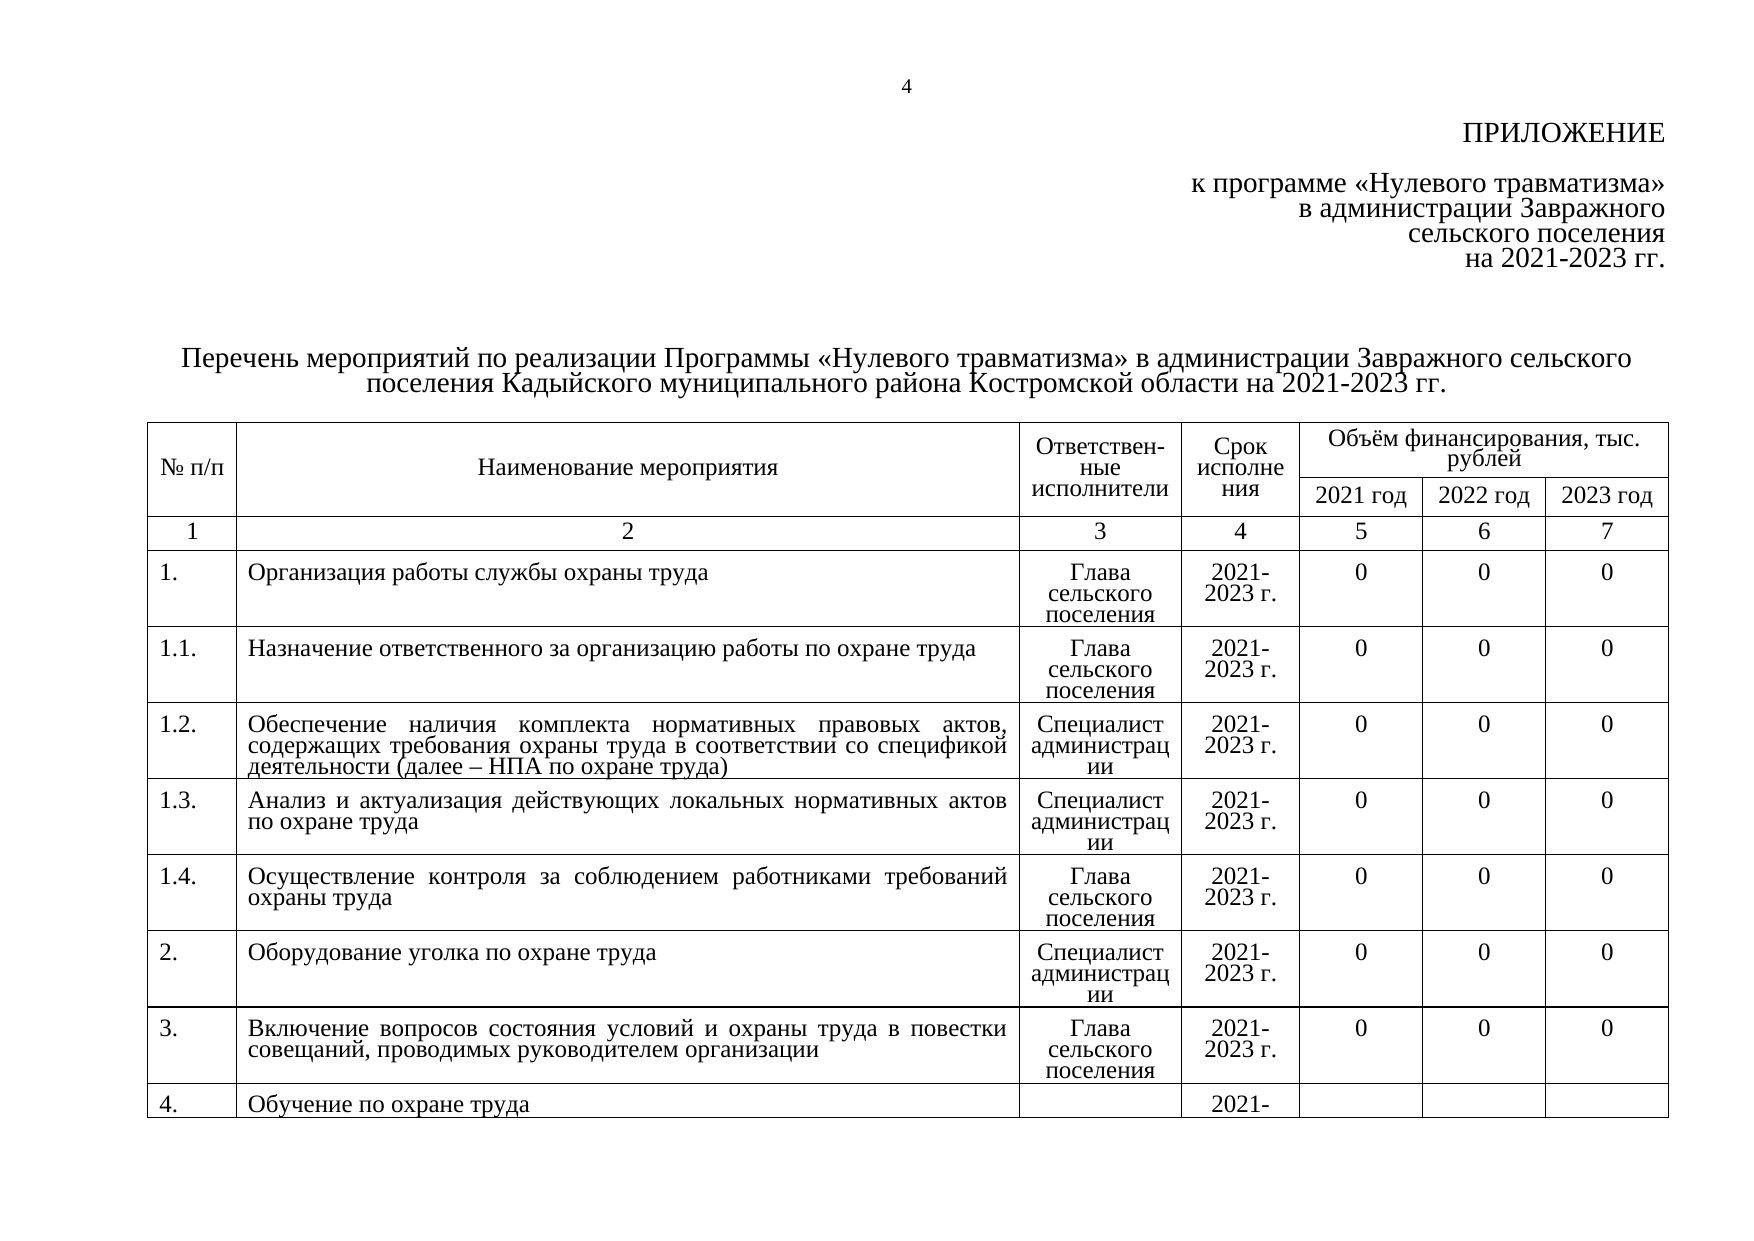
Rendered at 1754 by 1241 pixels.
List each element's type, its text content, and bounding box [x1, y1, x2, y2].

table_cell Глава сельского поселения [1020, 551, 1181, 626]
table_cell 2022 год [1423, 478, 1545, 516]
table_cell 1.3. [148, 779, 236, 854]
table_cell 2021-2023 г. [1182, 855, 1299, 930]
table_cell 1.1. [148, 627, 236, 702]
table_cell 0 [1300, 931, 1422, 1006]
table_cell 4. [148, 1084, 236, 1117]
table_cell 0 [1300, 779, 1422, 854]
table_header Объём финансирования, тыс. рублей [1300, 423, 1668, 477]
table_cell Специалист администрации [1020, 703, 1181, 778]
table_cell 0 [1546, 855, 1668, 930]
table_cell 0 [1423, 931, 1545, 1006]
table_cell 0 [1546, 551, 1668, 626]
table_cell Глава сельского поселения [1020, 627, 1181, 702]
table_cell Глава сельского поселения [1020, 1008, 1181, 1082]
table_cell 0 [1546, 703, 1668, 778]
table_cell 2021-2023 г. [1182, 703, 1299, 778]
table_cell 0 [1423, 627, 1545, 702]
table_cell 5 [1300, 517, 1422, 550]
table_cell [1546, 1084, 1668, 1117]
table_cell 0 [1546, 931, 1668, 1006]
table_cell Назначение ответственного за организацию работы по охране труда [237, 627, 1019, 702]
table_cell 2. [148, 931, 236, 1006]
table_cell Специалист администрации [1020, 931, 1181, 1006]
text в администрации Завражного [148, 197, 1665, 222]
table_cell 0 [1300, 1008, 1422, 1082]
table_cell 0 [1423, 551, 1545, 626]
table_cell [1020, 1084, 1181, 1117]
table_cell 1.2. [148, 703, 236, 778]
table_cell 3. [148, 1008, 236, 1082]
table_cell 0 [1423, 1008, 1545, 1082]
table_cell 2021-2023 г. [1182, 551, 1299, 626]
table_cell 0 [1300, 703, 1422, 778]
text Перечень мероприятий по реализации Программы «Нулевого травматизма» в администрации Завражного сельского поселения Кадыйского муниципального района Костромской области на 2021-2023 гг. [148, 347, 1665, 397]
text сельского поселения [148, 222, 1665, 247]
table_cell 6 [1423, 517, 1545, 550]
table_cell 1 [148, 517, 236, 550]
table_cell 7 [1546, 517, 1668, 550]
table_header Наименование мероприятия [237, 423, 1019, 516]
table_cell [1423, 1084, 1545, 1117]
table_cell 0 [1300, 627, 1422, 702]
table_header № п/п [148, 423, 236, 516]
table_cell Оборудование уголка по охране труда [237, 931, 1019, 1006]
table_cell 0 [1423, 855, 1545, 930]
table_cell 4 [1182, 517, 1299, 550]
table_cell 2 [237, 517, 1019, 550]
table_cell 1. [148, 551, 236, 626]
table_cell Осуществление контроля за соблюдением работниками требований охраны труда [237, 855, 1019, 930]
table_cell [1300, 1084, 1422, 1117]
table_header Срок исполнения [1182, 423, 1299, 516]
table_cell 2021-2023 г. [1182, 779, 1299, 854]
text ПРИЛОЖЕНИЕ [148, 122, 1665, 147]
table_cell 0 [1423, 703, 1545, 778]
table_cell 2023 год [1546, 478, 1668, 516]
table_cell 0 [1546, 627, 1668, 702]
table_cell Обучение по охране труда [237, 1084, 1019, 1117]
table_cell 2021-2023 г. [1182, 1008, 1299, 1082]
table_cell 0 [1546, 779, 1668, 854]
table_cell 2021-2023 г. [1182, 1084, 1299, 1117]
table_cell 1.4. [148, 855, 236, 930]
table_cell 2021 год [1300, 478, 1422, 516]
text на 2021-2023 гг. [148, 247, 1665, 272]
table_cell Глава сельского поселения [1020, 855, 1181, 930]
text к программе «Нулевого травматизма» [148, 172, 1665, 197]
table_cell 0 [1300, 855, 1422, 930]
table_cell 3 [1020, 517, 1181, 550]
table_cell 0 [1423, 779, 1545, 854]
table_cell 2021-2023 г. [1182, 931, 1299, 1006]
table_cell 0 [1300, 551, 1422, 626]
table_cell Специалист администрации [1020, 779, 1181, 854]
table_cell 2021-2023 г. [1182, 627, 1299, 702]
table_cell Анализ и актуализация действующих локальных нормативных актов по охране труда [237, 779, 1019, 854]
table_cell 0 [1546, 1008, 1668, 1082]
table_cell Включение вопросов состояния условий и охраны труда в повестки совещаний, проводимых руководителем организации [237, 1008, 1019, 1082]
table_cell Обеспечение наличия комплекта нормативных правовых актов, содержащих требования охраны труда в соответствии со спецификой деятельности (далее – НПА по охране труда) [237, 703, 1019, 778]
table_header Ответствен-ные исполнители [1020, 423, 1181, 516]
table_cell Организация работы службы охраны труда [237, 551, 1019, 626]
